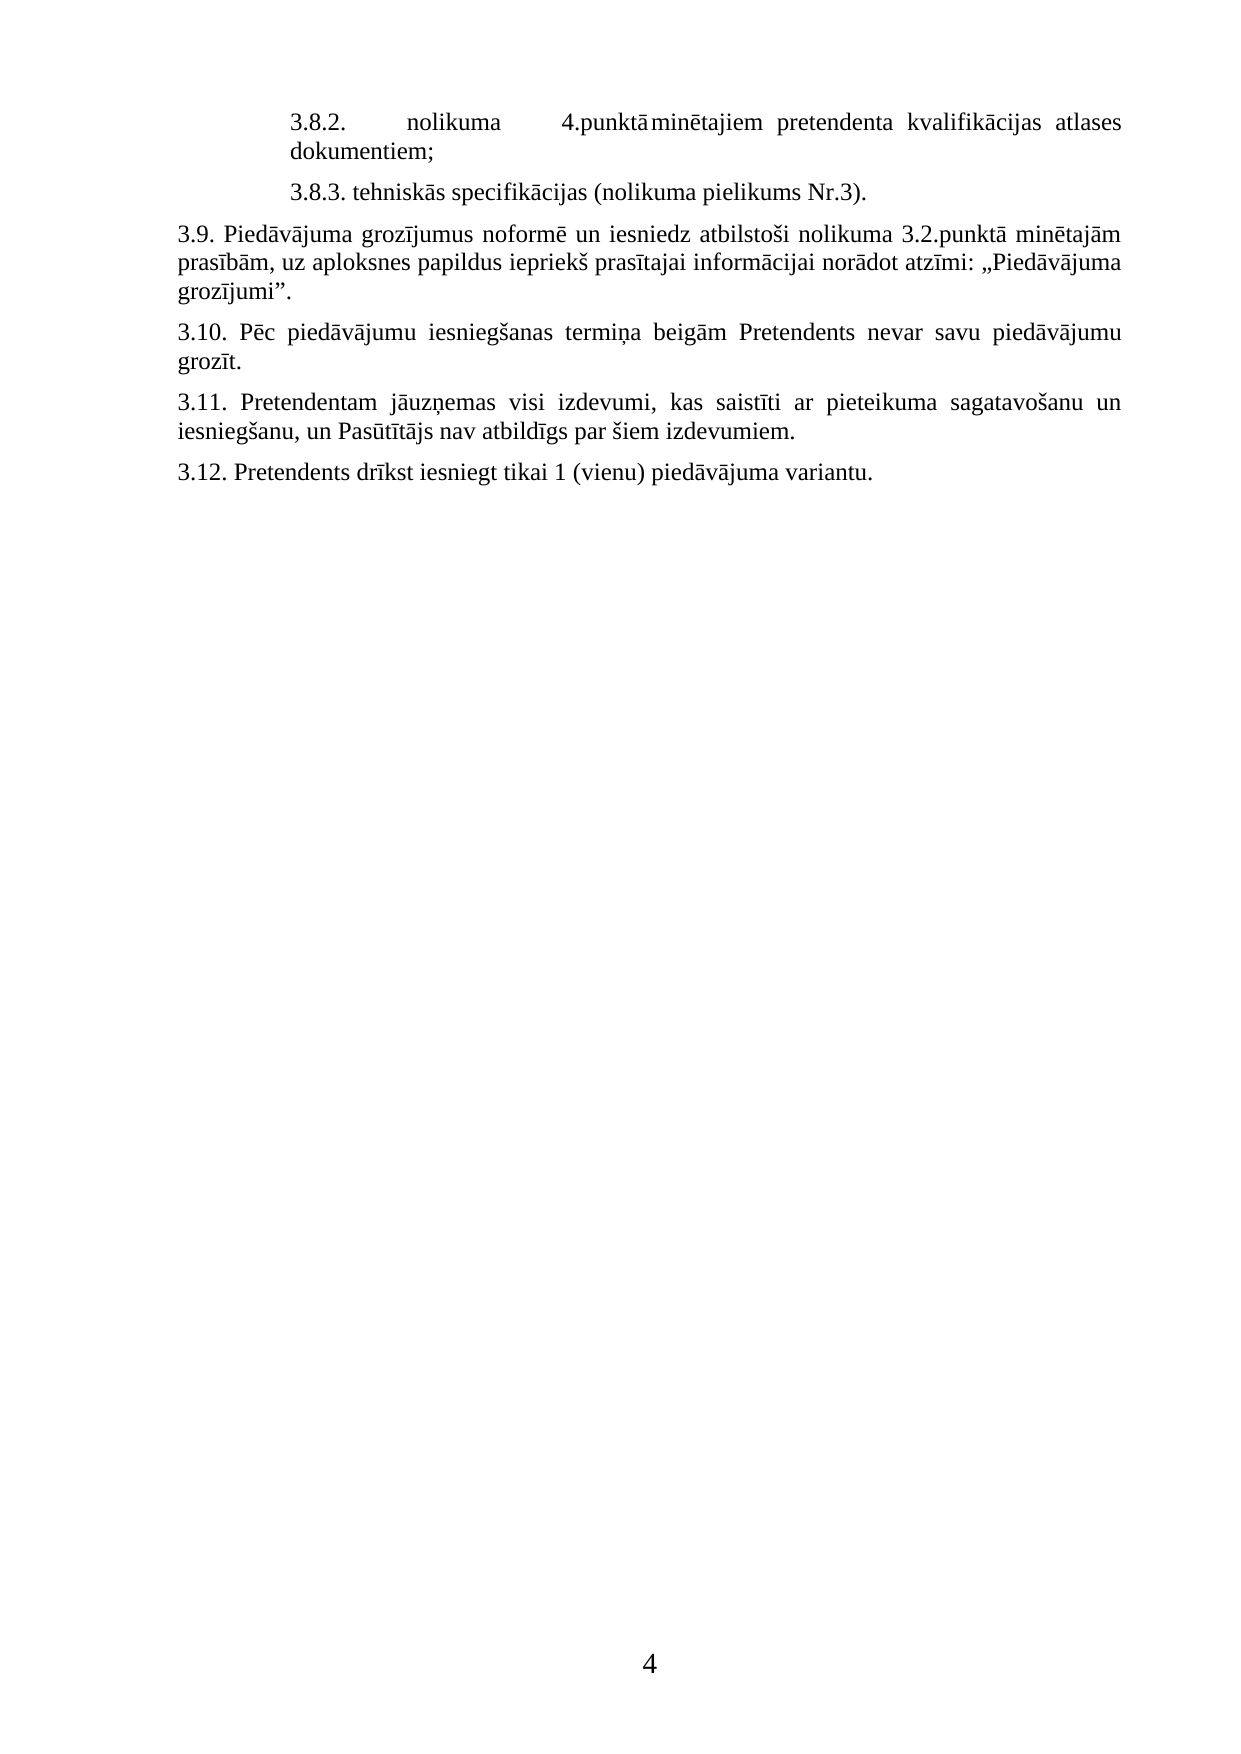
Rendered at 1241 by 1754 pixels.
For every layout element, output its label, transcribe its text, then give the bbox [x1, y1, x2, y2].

text 3.8.3. tehniskās specifikācijas (nolikuma pielikums Nr.3). [290, 177, 1122, 206]
text 3.8.2. nolikuma 4.punktā minētajiem pretendenta kvalifikācijas atlases dokumentiem; [290, 107, 1122, 165]
text 3.9. Piedāvājuma grozījumus noformē un iesniedz atbilstoši nolikuma 3.2.punktā minētajām prasībām, uz aploksnes papildus iepriekš prasītajai informācijai norādot atzīmi: „Piedāvājuma grozījumi”. [177, 219, 1122, 305]
text 3.11. Pretendentam jāuzņemas visi izdevumi, kas saistīti ar pieteikuma sagatavošanu un iesniegšanu, un Pasūtītājs nav atbildīgs par šiem izdevumiem. [177, 387, 1122, 445]
text 3.12. Pretendents drīkst iesniegt tikai 1 (vienu) piedāvājuma variantu. [177, 457, 1122, 486]
text 3.10. Pēc piedāvājumu iesniegšanas termiņa beigām Pretendents nevar savu piedāvājumu grozīt. [177, 317, 1122, 375]
